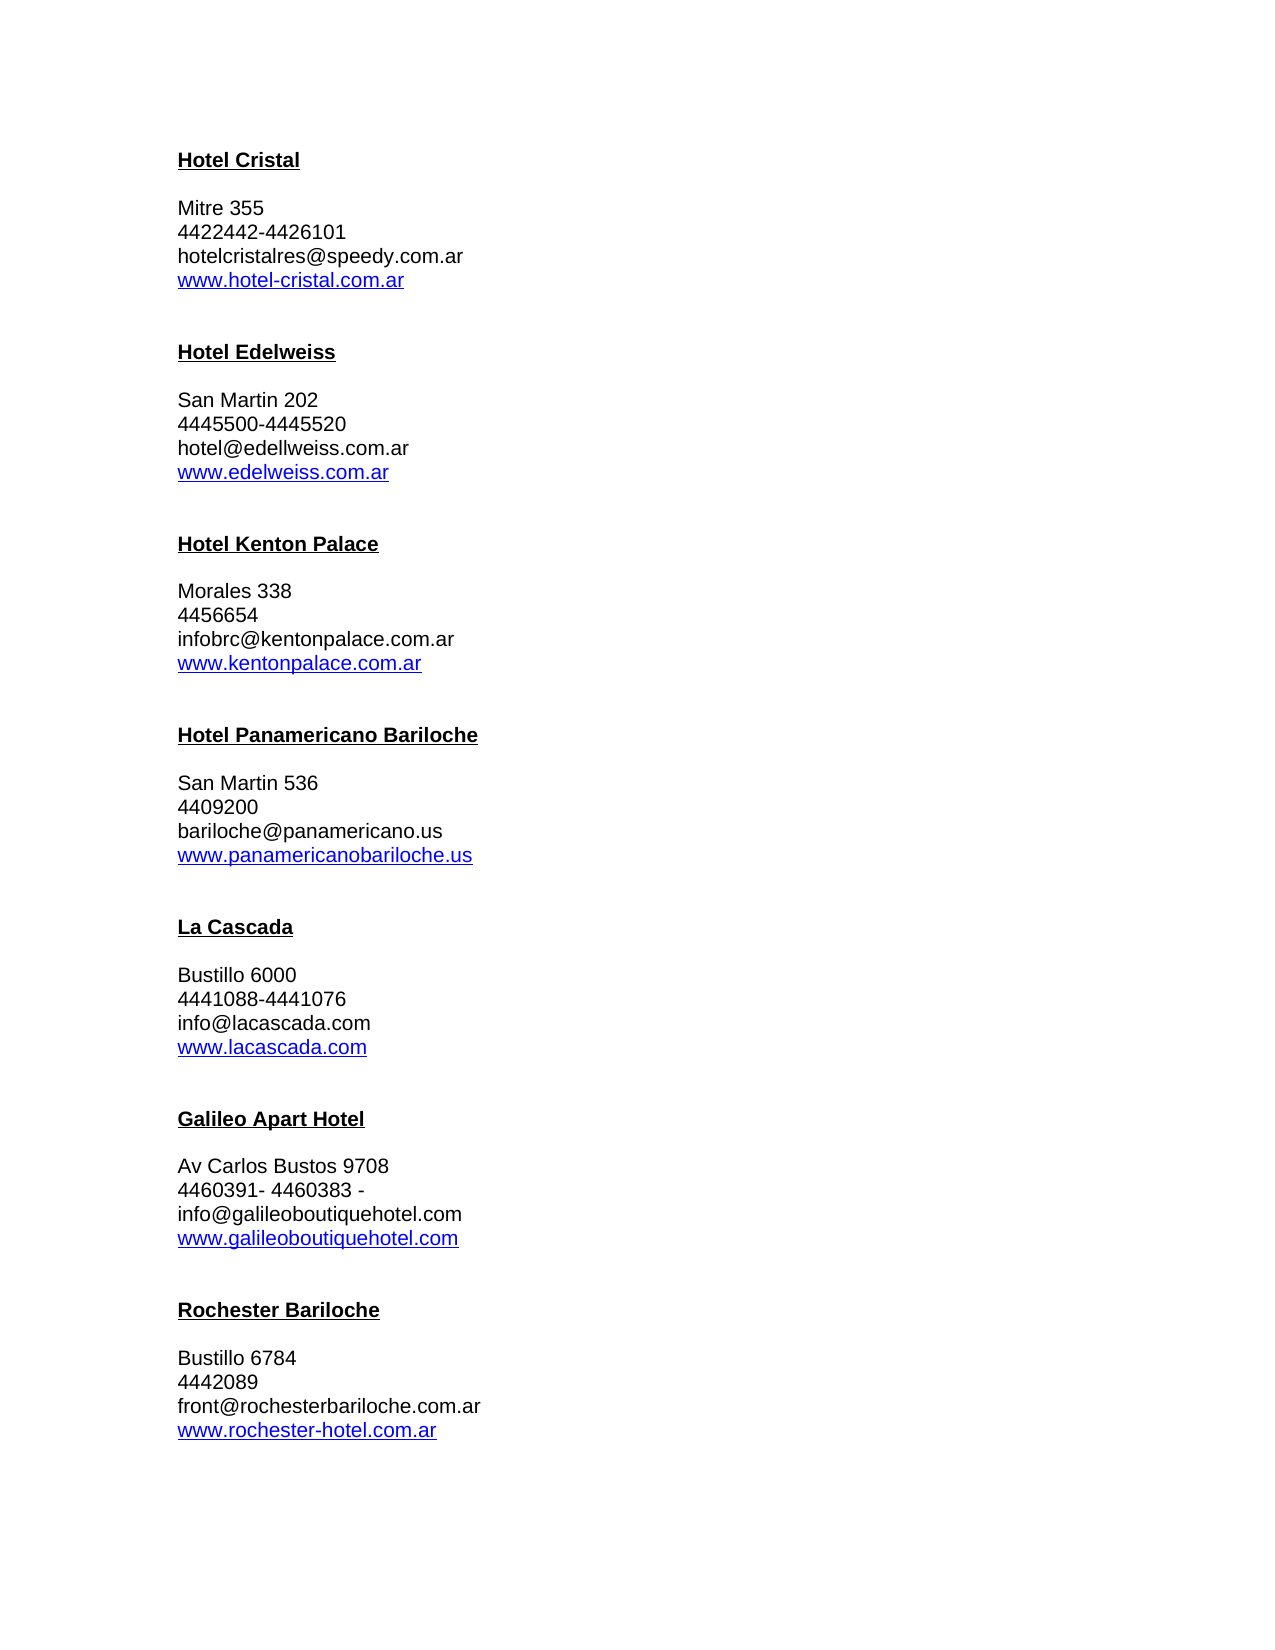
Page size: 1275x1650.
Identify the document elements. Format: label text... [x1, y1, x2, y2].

text Bustillo 6784 [177, 1346, 1098, 1370]
text www.edelweiss.com.ar [177, 459, 1098, 483]
text Hotel Kenton Palace [177, 531, 1098, 555]
text www.rochester-hotel.com.ar [177, 1418, 1098, 1442]
text Av Carlos Bustos 9708 [177, 1154, 1098, 1178]
text hotelcristalres@speedy.com.ar [177, 243, 1098, 267]
text 4422442-4426101 [177, 219, 1098, 243]
text Hotel Panamericano Bariloche [177, 723, 1098, 747]
text Galileo Apart Hotel [177, 1106, 1098, 1130]
text 4445500-4445520 [177, 412, 1098, 436]
text 4442089 [177, 1370, 1098, 1394]
text www.galileoboutiquehotel.com [177, 1226, 1098, 1250]
text infobrc@kentonpalace.com.ar [177, 627, 1098, 651]
text La Cascada [177, 915, 1098, 939]
text www.kentonpalace.com.ar [177, 651, 1098, 675]
text Hotel Cristal [177, 148, 1098, 172]
text 4441088-4441076 [177, 987, 1098, 1011]
text San Martin 202 [177, 388, 1098, 412]
text Rochester Bariloche [177, 1298, 1098, 1322]
text 4460391- 4460383 - [177, 1178, 1098, 1202]
text info@galileoboutiquehotel.com [177, 1202, 1098, 1226]
text www.lacascada.com [177, 1034, 1098, 1058]
text front@rochesterbariloche.com.ar [177, 1394, 1098, 1418]
text Morales 338 [177, 579, 1098, 603]
text Mitre 355 [177, 196, 1098, 219]
text www.hotel-cristal.com.ar [177, 267, 1098, 291]
text info@lacascada.com [177, 1011, 1098, 1034]
text www.panamericanobariloche.us [177, 843, 1098, 867]
text Bustillo 6000 [177, 963, 1098, 987]
text hotel@edellweiss.com.ar [177, 436, 1098, 459]
text 4456654 [177, 603, 1098, 627]
text Hotel Edelweiss [177, 340, 1098, 364]
text San Martin 536 [177, 771, 1098, 795]
text 4409200 [177, 795, 1098, 819]
text bariloche@panamericano.us [177, 819, 1098, 843]
